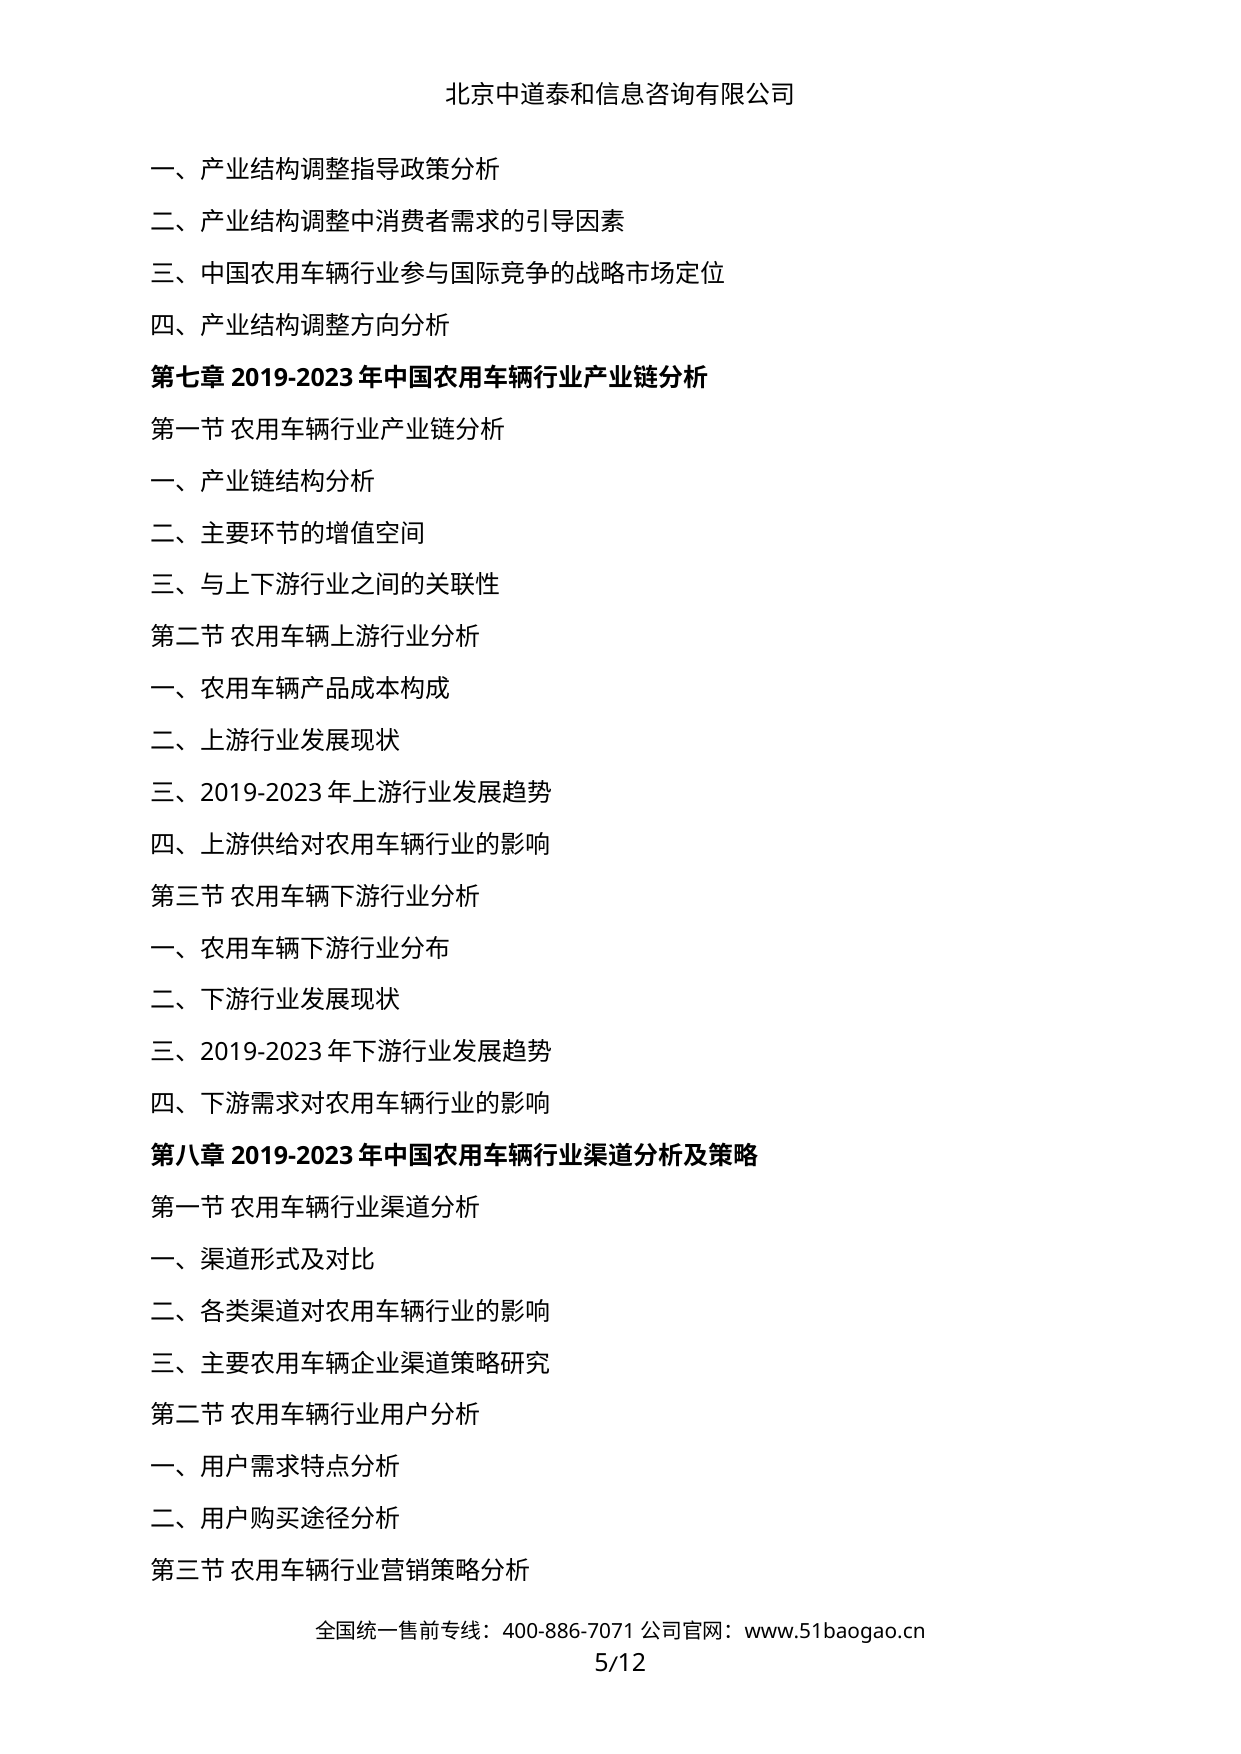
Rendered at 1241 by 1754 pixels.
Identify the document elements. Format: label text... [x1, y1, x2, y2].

text 二、各类渠道对农用车辆行业的影响 [150, 1291, 1090, 1327]
text 一、渠道形式及对比 [150, 1239, 1090, 1276]
text 第一节 农用车辆行业产业链分析 [150, 409, 1090, 446]
text 三、与上下游行业之间的关联性 [150, 565, 1090, 601]
text 一、产业结构调整指导政策分析 [150, 150, 1090, 186]
text 三、主要农用车辆企业渠道策略研究 [150, 1343, 1090, 1379]
text 二、产业结构调整中消费者需求的引导因素 [150, 202, 1090, 238]
text 四、下游需求对农用车辆行业的影响 [150, 1084, 1090, 1120]
text 二、下游行业发展现状 [150, 980, 1090, 1016]
text 二、用户购买途径分析 [150, 1499, 1090, 1535]
text 三、2019-2023年下游行业发展趋势 [150, 1032, 1090, 1068]
text 一、农用车辆下游行业分布 [150, 928, 1090, 964]
text 第七章 2019-2023年中国农用车辆行业产业链分析 [150, 357, 1090, 394]
text 一、用户需求特点分析 [150, 1447, 1090, 1483]
text 一、农用车辆产品成本构成 [150, 669, 1090, 705]
text 四、上游供给对农用车辆行业的影响 [150, 824, 1090, 861]
text 第八章 2019-2023年中国农用车辆行业渠道分析及策略 [150, 1136, 1090, 1172]
text 三、2019-2023年上游行业发展趋势 [150, 772, 1090, 809]
text 三、中国农用车辆行业参与国际竞争的战略市场定位 [150, 254, 1090, 290]
text 一、产业链结构分析 [150, 461, 1090, 497]
text 第一节 农用车辆行业渠道分析 [150, 1187, 1090, 1224]
text 二、主要环节的增值空间 [150, 513, 1090, 549]
text 第二节 农用车辆上游行业分析 [150, 617, 1090, 653]
text 四、产业结构调整方向分析 [150, 306, 1090, 342]
text 第三节 农用车辆下游行业分析 [150, 876, 1090, 912]
text 第二节 农用车辆行业用户分析 [150, 1395, 1090, 1431]
text 第三节 农用车辆行业营销策略分析 [150, 1551, 1090, 1587]
text 二、上游行业发展现状 [150, 721, 1090, 757]
